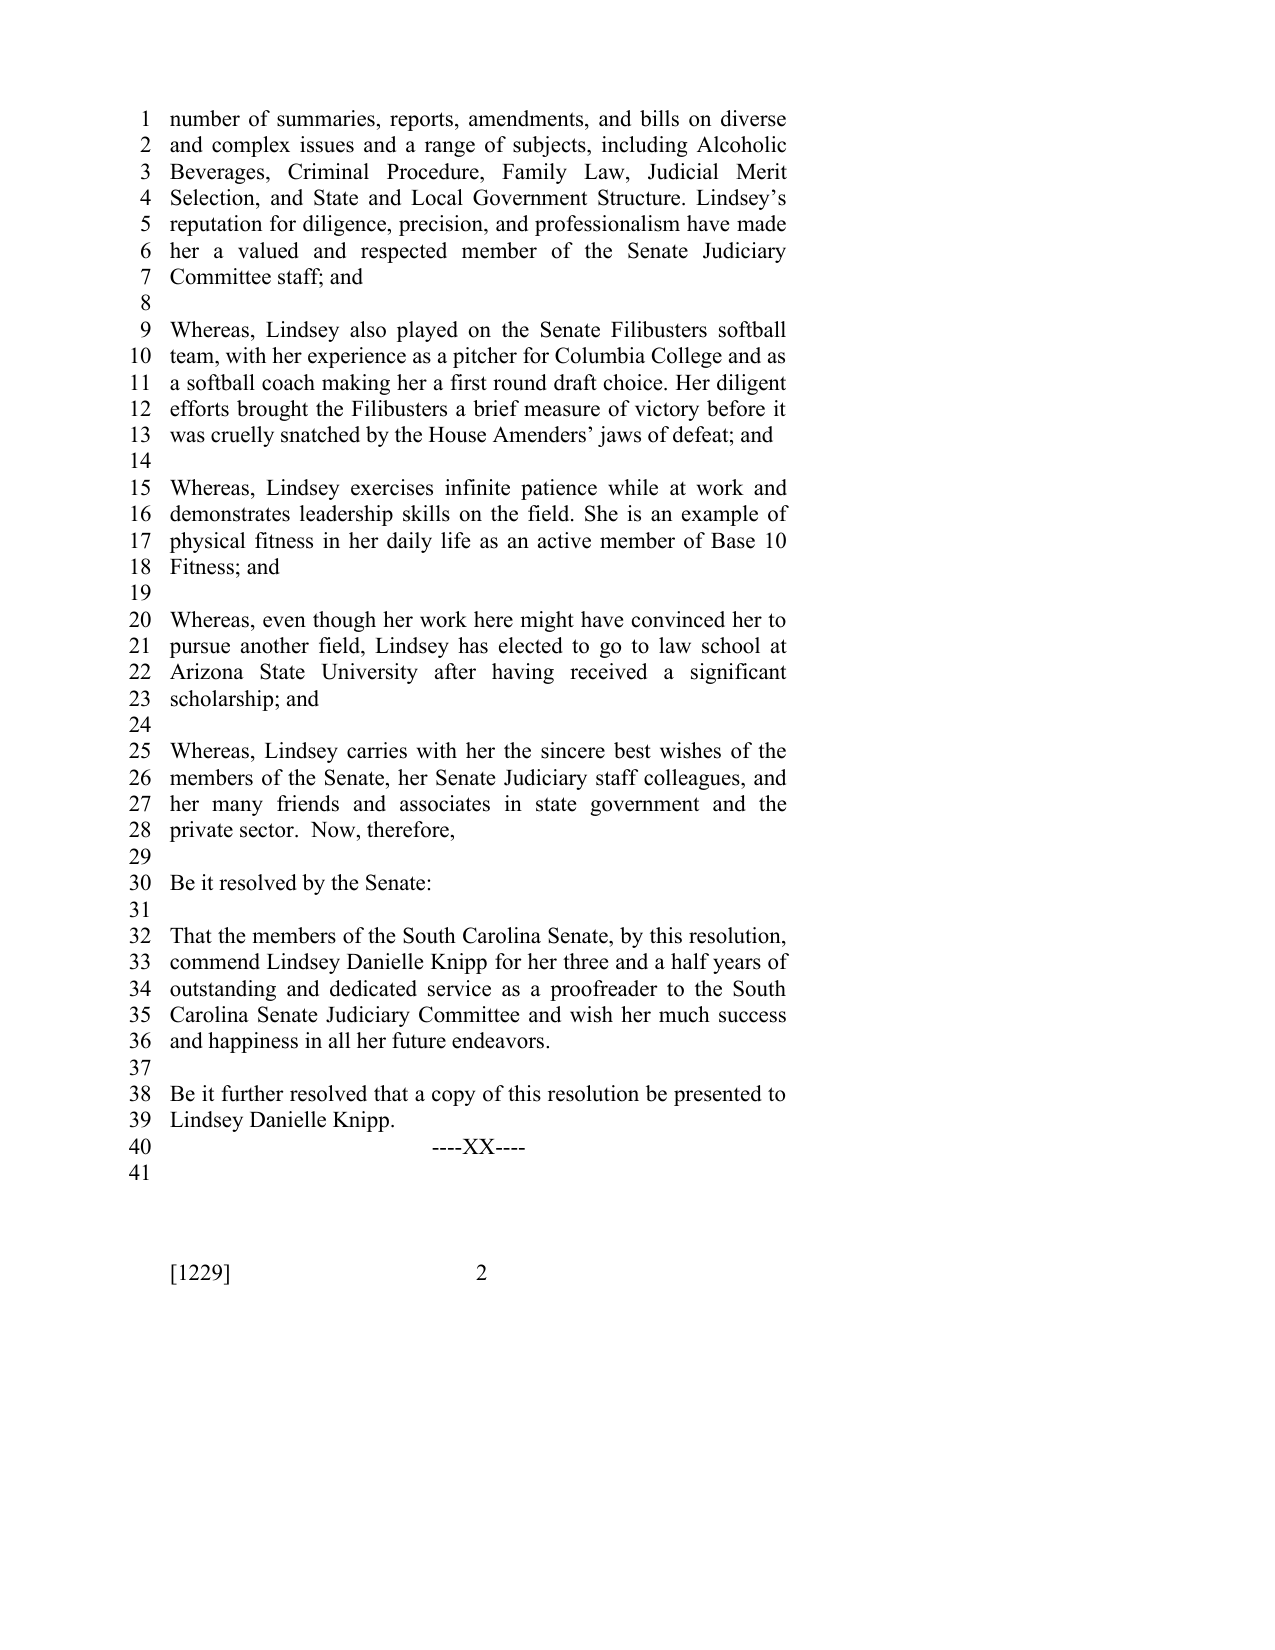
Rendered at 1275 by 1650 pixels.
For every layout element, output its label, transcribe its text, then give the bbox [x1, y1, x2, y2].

text Whereas, even though her work here might have convinced her to pursue another field, Lindsey has elected to go to law school at Arizona State University after having received a significant scholarship; and [169, 606, 787, 711]
text ----XX---- [169, 1133, 787, 1159]
text That the members of the South Carolina Senate, by this resolution, commend Lindsey Danielle Knipp for her three and a half years of outstanding and dedicated service as a proofreader to the South Carolina Senate Judiciary Committee and wish her much success and happiness in all her future endeavors. [169, 922, 787, 1054]
text Be it resolved by the Senate: [169, 869, 787, 896]
text Be it further resolved that a copy of this resolution be presented to Lindsey Danielle Knipp. [169, 1080, 787, 1133]
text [169, 105, 787, 289]
text Whereas, Lindsey carries with her the sincere best wishes of the members of the Senate, her Senate Judiciary staff colleagues, and her many friends and associates in state government and the private sector. Now, therefore, [169, 737, 787, 843]
text Whereas, Lindsey exercises infinite patience while at work and demonstrates leadership skills on the field. She is an example of physical fitness in her daily life as an active member of Base 10 Fitness; and [169, 474, 787, 579]
text Whereas, Lindsey also played on the Senate Filibusters softball team, with her experience as a pitcher for Columbia College and as a softball coach making her a first round draft choice. Her diligent efforts brought the Filibusters a brief measure of victory before it was cruelly snatched by the House Amenders’ jaws of defeat; and [169, 316, 787, 448]
